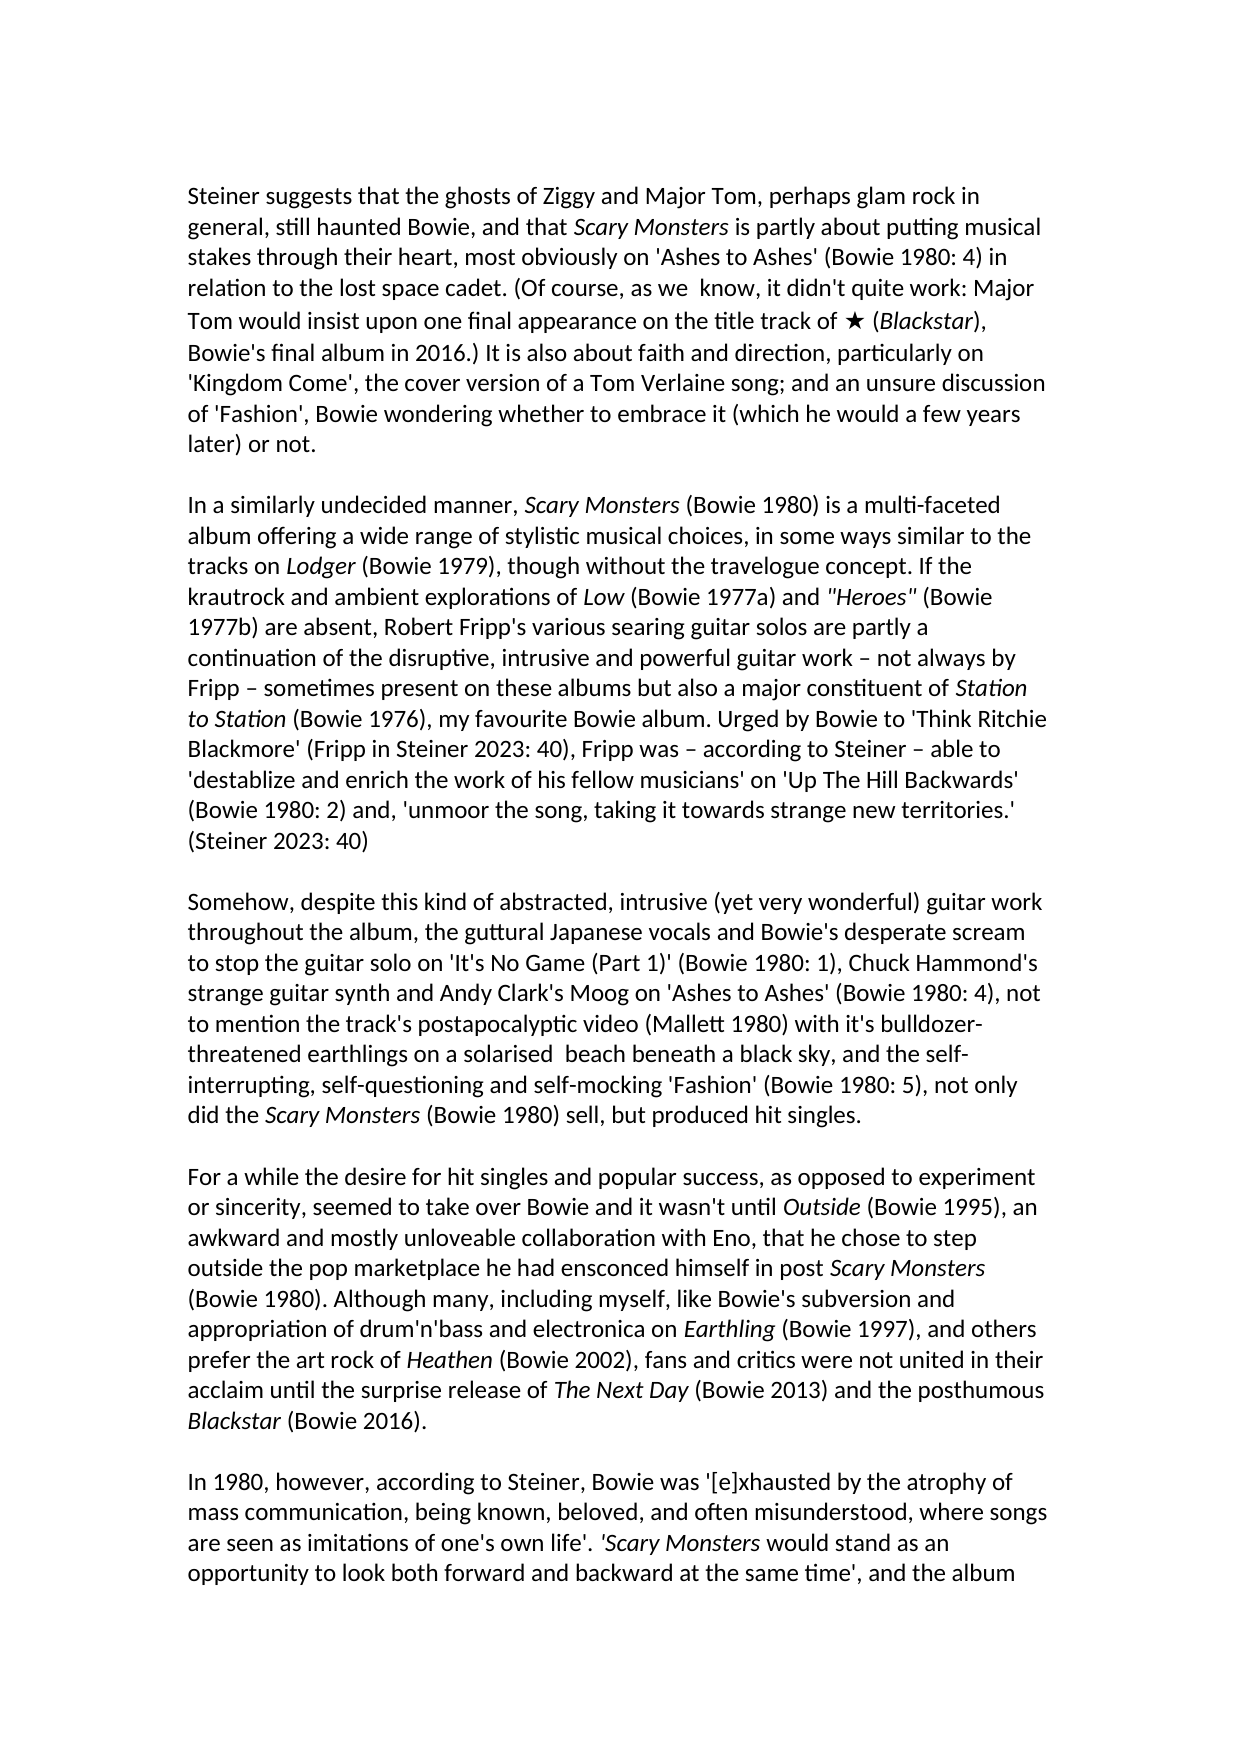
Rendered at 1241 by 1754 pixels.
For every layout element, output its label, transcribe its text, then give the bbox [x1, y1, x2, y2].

text For a while the desire for hit singles and popular success, as opposed to experiment or sincerity, seemed to take over Bowie and it wasn't until Outside (Bowie 1995), an awkward and mostly unloveable collaboration with Eno, that he chose to step outside the pop marketplace he had ensconced himself in post Scary Monsters (Bowie 1980). Although many, including myself, like Bowie's subversion and appropriation of drum'n'bass and electronica on Earthling (Bowie 1997), and others prefer the art rock of Heathen (Bowie 2002), fans and critics were not united in their acclaim until the surprise release of The Next Day (Bowie 2013) and the posthumous Blackstar (Bowie 2016). [187, 1161, 1053, 1435]
text Steiner suggests that the ghosts of Ziggy and Major Tom, perhaps glam rock in general, still haunted Bowie, and that Scary Monsters is partly about putting musical stakes through their heart, most obviously on 'Ashes to Ashes' (Bowie 1980: 4) in relation to the lost space cadet. (Of course, as we know, it didn't quite work: Major Tom would insist upon one final appearance on the title track of ★ (Blackstar), Bowie's final album in 2016.) It is also about faith and direction, particularly on 'Kingdom Come', the cover version of a Tom Verlaine song; and an unsure discussion of 'Fashion', Bowie wondering whether to embrace it (which he would a few years later) or not. [187, 181, 1053, 459]
text Somehow, despite this kind of abstracted, intrusive (yet very wonderful) guitar work throughout the album, the guttural Japanese vocals and Bowie's desperate scream to stop the guitar solo on 'It's No Game (Part 1)' (Bowie 1980: 1), Chuck Hammond's strange guitar synth and Andy Clark's Moog on 'Ashes to Ashes' (Bowie 1980: 4), not to mention the track's postapocalyptic video (Mallett 1980) with it's bulldozer-threatened earthlings on a solarised beach beneath a black sky, and the self-interrupting, self-questioning and self-mocking 'Fashion' (Bowie 1980: 5), not only did the Scary Monsters (Bowie 1980) sell, but produced hit singles. [187, 886, 1053, 1130]
text In a similarly undecided manner, Scary Monsters (Bowie 1980) is a multi-faceted album offering a wide range of stylistic musical choices, in some ways similar to the tracks on Lodger (Bowie 1979), though without the travelogue concept. If the krautrock and ambient explorations of Low (Bowie 1977a) and "Heroes" (Bowie 1977b) are absent, Robert Fripp's various searing guitar solos are partly a continuation of the disruptive, intrusive and powerful guitar work – not always by Fripp – sometimes present on these albums but also a major constituent of Station to Station (Bowie 1976), my favourite Bowie album. Urged by Bowie to 'Think Ritchie Blackmore' (Fripp in Steiner 2023: 40), Fripp was – according to Steiner – able to 'destablize and enrich the work of his fellow musicians' on 'Up The Hill Backwards' (Bowie 1980: 2) and, 'unmoor the song, taking it towards strange new territories.' (Steiner 2023: 40) [187, 489, 1053, 856]
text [187, 1466, 1053, 1588]
